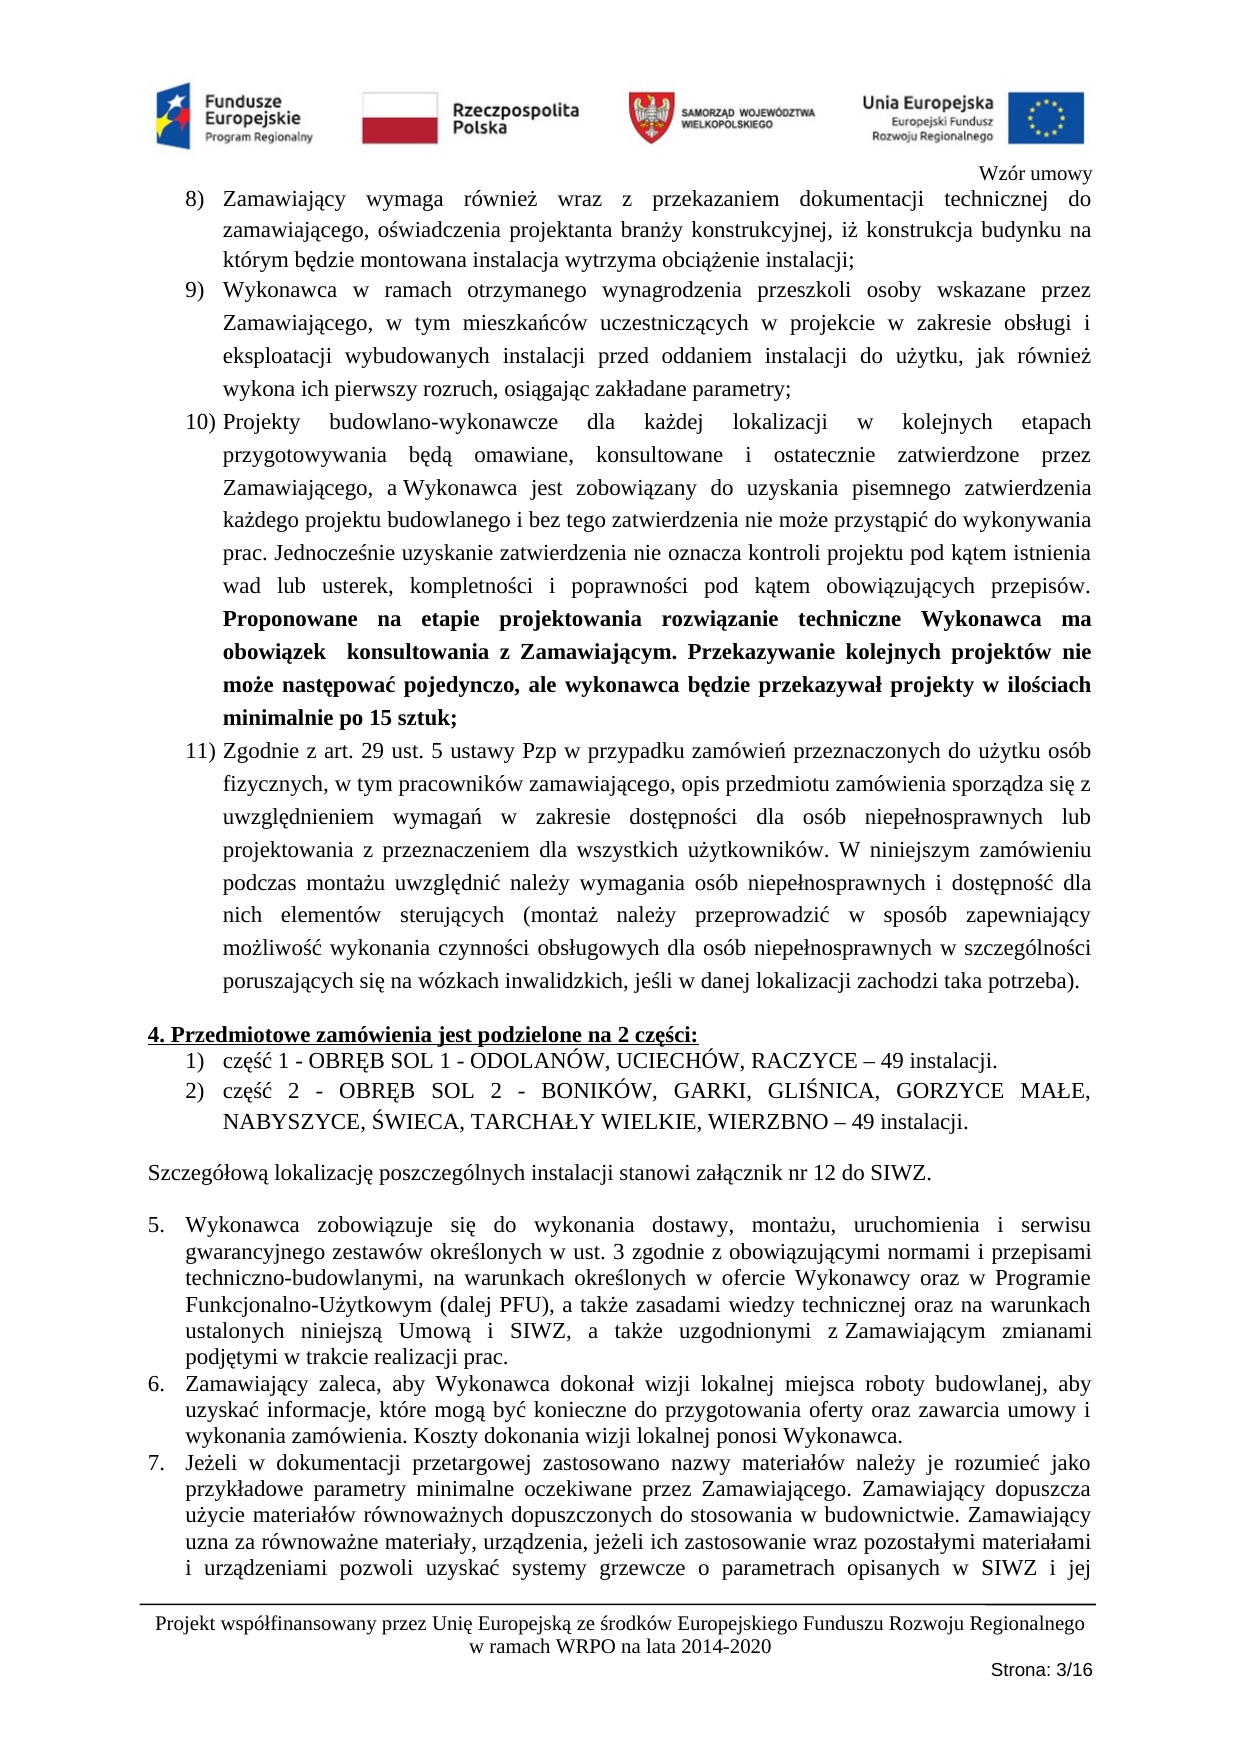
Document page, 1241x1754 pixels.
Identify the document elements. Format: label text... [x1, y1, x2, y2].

list Zamawiający wymaga również wraz z przekazaniem dokumentacji technicznej do zamawiającego, oświadczenia projektanta branży konstrukcyjnej, iż konstrukcja budynku na którym będzie montowana instalacja wytrzyma obciążenie instalacji; [185, 185, 1092, 272]
list Wykonawca zobowiązuje się do wykonania dostawy, montażu, uruchomienia i serwisu gwarancyjnego zestawów określonych w ust. 3 zgodnie z obowiązującymi normami i przepisami techniczno-budowlanymi, na warunkach określonych w ofercie Wykonawcy oraz w Programie Funkcjonalno-Użytkowym (dalej PFU), a także zasadami wiedzy technicznej oraz na warunkach ustalonych niniejszą Umową i SIWZ, a także uzgodnionymi z Zamawiającym zmianami podjętymi w trakcie realizacji prac. [148, 1212, 1092, 1370]
picture [147, 73, 1092, 162]
text 4. Przedmiotowe zamówienia jest podzielone na 2 części: [148, 1021, 1092, 1047]
list część 1 - OBRĘB SOL 1 - ODOLANÓW, UCIECHÓW, RACZYCE – 49 instalacji. [185, 1047, 1092, 1074]
list Projekty budowlano-wykonawcze dla każdej lokalizacji w kolejnych etapach przygotowywania będą omawiane, konsultowane i ostatecznie zatwierdzone przez Zamawiającego, a Wykonawca jest zobowiązany do uzyskania pisemnego zatwierdzenia każdego projektu budowlanego i bez tego zatwierdzenia nie może przystąpić do wykonywania prac. Jednocześnie uzyskanie zatwierdzenia nie oznacza kontroli projektu pod kątem istnienia wad lub usterek, kompletności i poprawności pod kątem obowiązujących przepisów. Proponowane na etapie projektowania rozwiązanie techniczne Wykonawca ma obowiązek konsultowania z Zamawiającym. Przekazywanie kolejnych projektów nie może następować pojedynczo, ale wykonawca będzie przekazywał projekty w ilościach minimalnie po 15 sztuk; [185, 408, 1092, 730]
list część 2 - OBRĘB SOL 2 - BONIKÓW, GARKI, GLIŚNICA, GORZYCE MAŁE, NABYSZYCE, ŚWIECA, TARCHAŁY WIELKIE, WIERZBNO – 49 instalacji. [185, 1078, 1092, 1134]
text Szczegółową lokalizację poszczególnych instalacji stanowi załącznik nr 12 do SIWZ. [148, 1159, 1092, 1185]
list Zamawiający zaleca, aby Wykonawca dokonał wizji lokalnej miejsca roboty budowlanej, aby uzyskać informacje, które mogą być konieczne do przygotowania oferty oraz zawarcia umowy i wykonania zamówienia. Koszty dokonania wizji lokalnej ponosi Wykonawca. [148, 1370, 1092, 1449]
list Wykonawca w ramach otrzymanego wynagrodzenia przeszkoli osoby wskazane przez Zamawiającego, w tym mieszkańców uczestniczących w projekcie w zakresie obsługi i eksploatacji wybudowanych instalacji przed oddaniem instalacji do użytku, jak również wykona ich pierwszy rozruch, osiągając zakładane parametry; [185, 276, 1092, 401]
list Zgodnie z art. 29 ust. 5 ustawy Pzp w przypadku zamówień przeznaczonych do użytku osób fizycznych, w tym pracowników zamawiającego, opis przedmiotu zamówienia sporządza się z uwzględnieniem wymagań w zakresie dostępności dla osób niepełnosprawnych lub projektowania z przeznaczeniem dla wszystkich użytkowników. W niniejszym zamówieniu podczas montażu uwzględnić należy wymagania osób niepełnosprawnych i dostępność dla nich elementów sterujących (montaż należy przeprowadzić w sposób zapewniający możliwość wykonania czynności obsługowych dla osób niepełnosprawnych w szczególności poruszających się na wózkach inwalidzkich, jeśli w danej lokalizacji zachodzi taka potrzeba). [185, 737, 1092, 994]
